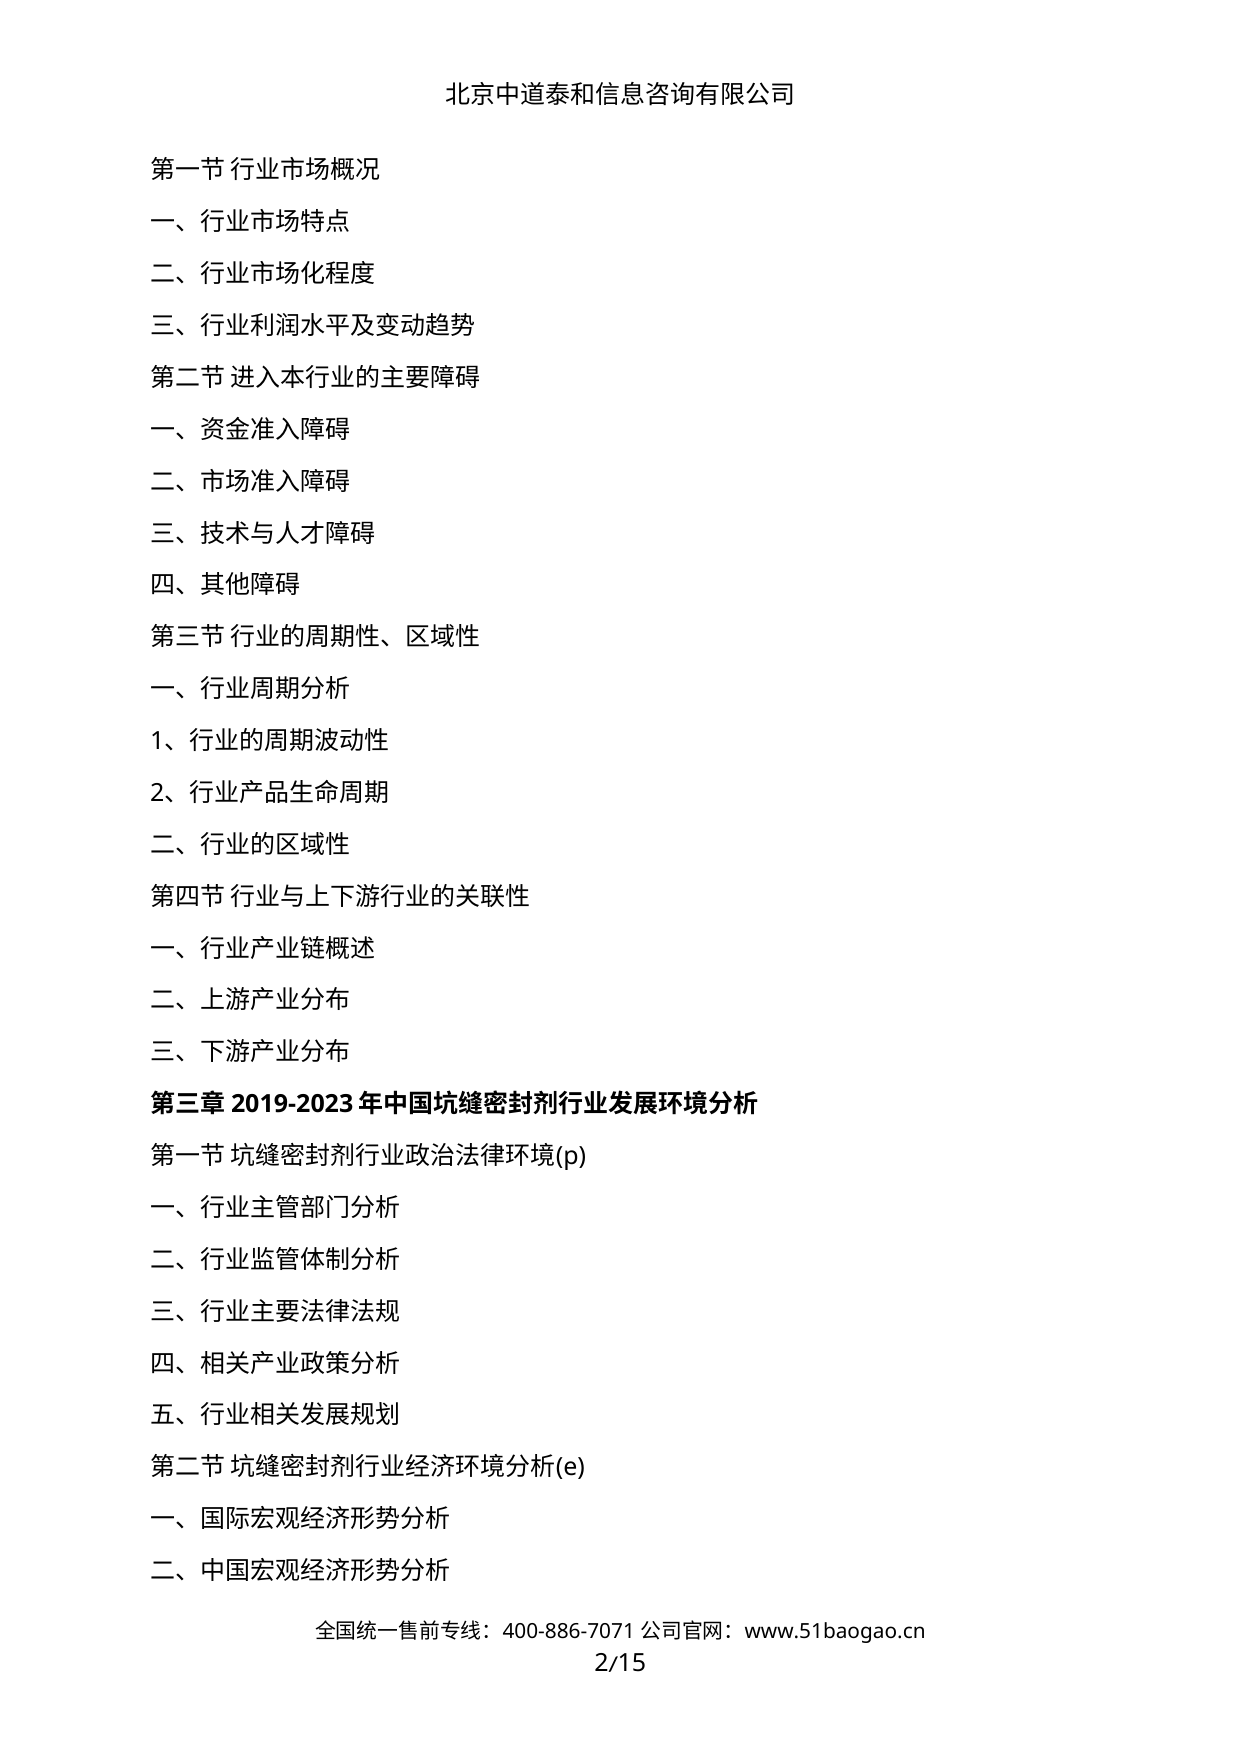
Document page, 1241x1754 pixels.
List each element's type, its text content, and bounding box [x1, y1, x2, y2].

text 二、行业监管体制分析 [150, 1239, 1090, 1276]
text 第一节 行业市场概况 [150, 150, 1090, 186]
text 一、国际宏观经济形势分析 [150, 1499, 1090, 1535]
text 三、行业利润水平及变动趋势 [150, 306, 1090, 342]
text 四、其他障碍 [150, 565, 1090, 601]
text 四、相关产业政策分析 [150, 1343, 1090, 1379]
text 五、行业相关发展规划 [150, 1395, 1090, 1431]
text 二、行业市场化程度 [150, 254, 1090, 290]
text 第一节 坑缝密封剂行业政治法律环境(p) [150, 1136, 1090, 1172]
text 一、行业周期分析 [150, 669, 1090, 705]
text 第三节 行业的周期性、区域性 [150, 617, 1090, 653]
text 三、技术与人才障碍 [150, 513, 1090, 549]
text 二、市场准入障碍 [150, 461, 1090, 497]
text 第二节 坑缝密封剂行业经济环境分析(e) [150, 1447, 1090, 1483]
text 一、行业主管部门分析 [150, 1187, 1090, 1224]
text 第二节 进入本行业的主要障碍 [150, 357, 1090, 394]
text 二、行业的区域性 [150, 824, 1090, 861]
text 一、行业产业链概述 [150, 928, 1090, 964]
text 一、资金准入障碍 [150, 409, 1090, 446]
text 二、中国宏观经济形势分析 [150, 1551, 1090, 1587]
text 三、下游产业分布 [150, 1032, 1090, 1068]
text 第四节 行业与上下游行业的关联性 [150, 876, 1090, 912]
text 2、行业产品生命周期 [150, 772, 1090, 809]
text 二、上游产业分布 [150, 980, 1090, 1016]
text 第三章 2019-2023年中国坑缝密封剂行业发展环境分析 [150, 1084, 1090, 1120]
text 1、行业的周期波动性 [150, 721, 1090, 757]
text 三、行业主要法律法规 [150, 1291, 1090, 1327]
text 一、行业市场特点 [150, 202, 1090, 238]
